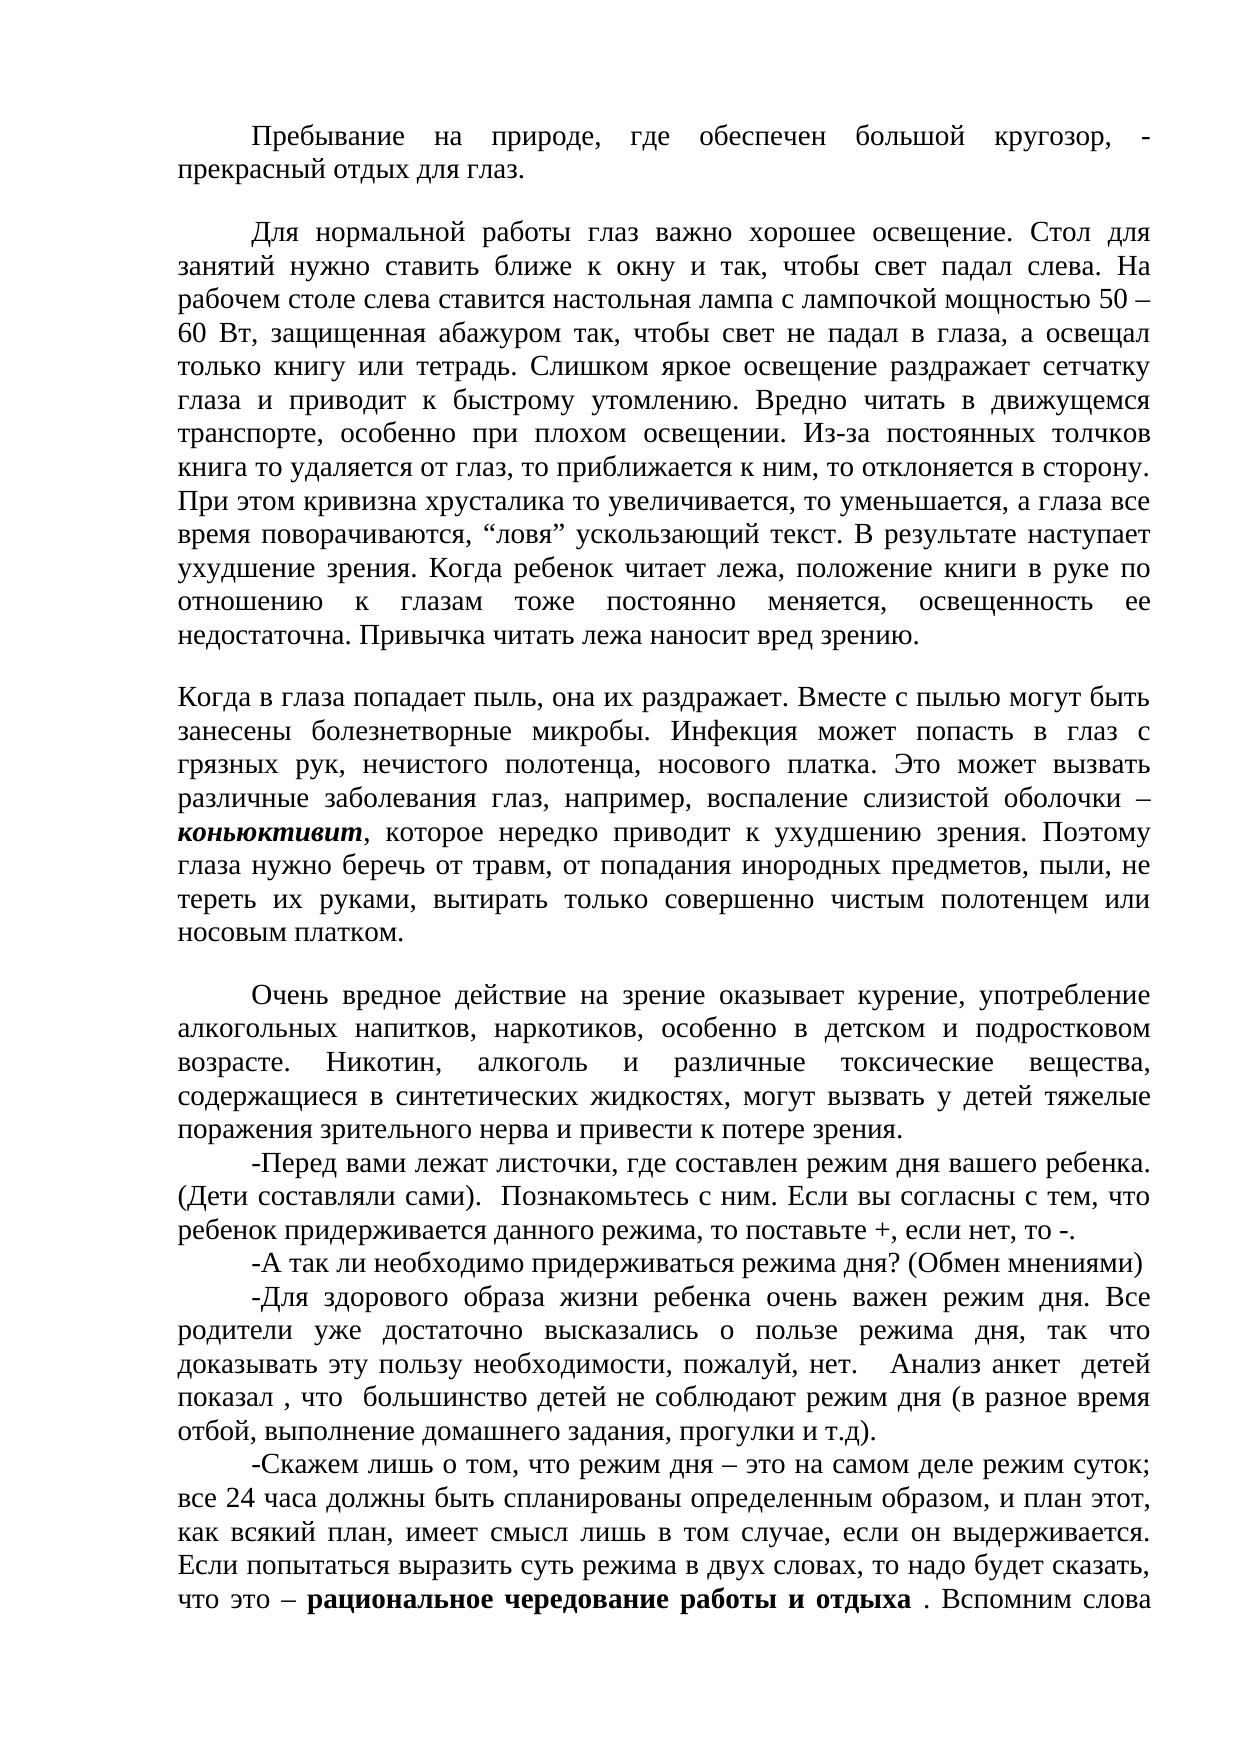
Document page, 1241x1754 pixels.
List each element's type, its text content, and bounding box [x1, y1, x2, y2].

text Пребывание на природе, где обеспечен большой кругозор, - прекрасный отдых для глаз. [177, 281, 1152, 348]
text -Для здорового образа жизни ребенка очень важен режим дня. Все родители уже достаточно высказались о пользе режима дня, так что доказывать эту пользу необходимости, пожалуй, нет. Анализ анкет детей показал , что большинство детей не соблюдают режим дня (в разное время отбой, выполнение домашнего задания, прогулки и т.д). [177, 1442, 1152, 1610]
text -А так ли необходимо придерживаться режима дня? (Обмен мнениями) [177, 1409, 1152, 1442]
text -Перед вами лежат листочки, где составлен режим дня вашего ребенка. (Дети составляли сами). Познакомьтесь с ним. Если вы согласны с тем, что ребенок придерживается данного режима, то поставьте +, если нет, то -. [177, 1308, 1152, 1409]
text Очень вредное действие на зрение оказывает курение, употребление алкогольных напитков, наркотиков, особенно в детском и подростковом возрасте. Никотин, алкоголь и различные токсические вещества, содержащиеся в синтетических жидкостях, могут вызвать у детей тяжелые поражения зрительного нерва и привести к потере зрения. [177, 1140, 1152, 1308]
text Для нормальной работы глаз важно хорошее освещение. Стол для занятий нужно ставить ближе к окну и так, чтобы свет падал слева. На рабочем столе слева ставится настольная лампа с лампочкой мощностью 50 – 60 Вт, защищенная абажуром так, чтобы свет не падал в глаза, а освещал только книгу или тетрадь. Слишком яркое освещение раздражает сетчатку глаза и приводит к быстрому утомлению. Вредно читать в движущемся транспорте, особенно при плохом освещении. Из-за постоянных толчков книга то удаляется от глаз, то приближается к ним, то отклоняется в сторону. При этом кривизна хрусталика то увеличивается, то уменьшается, а глаза все время поворачиваются, “ловя” ускользающий текст. В результате наступает ухудшение зрения. Когда ребенок читает лежа, положение книги в руке по отношению к глазам тоже постоянно меняется, освещенность ее недостаточна. Привычка читать лежа наносит вред зрению. [177, 378, 1152, 814]
text Когда в глаза попадает пыль, она их раздражает. Вместе с пылью могут быть занесены болезнетворные микробы. Инфекция может попасть в глаз с грязных рук, нечистого полотенца, носового платка. Это может вызвать различные заболевания глаз, например, воспаление слизистой оболочки – коньюктивит, которое нередко приводит к ухудшению зрения. Поэтому глаза нужно беречь от травм, от попадания инородных предметов, пыли, не тереть их руками, вытирать только совершенно чистым полотенцем или носовым платком. [177, 843, 1152, 1111]
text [177, 118, 1152, 252]
